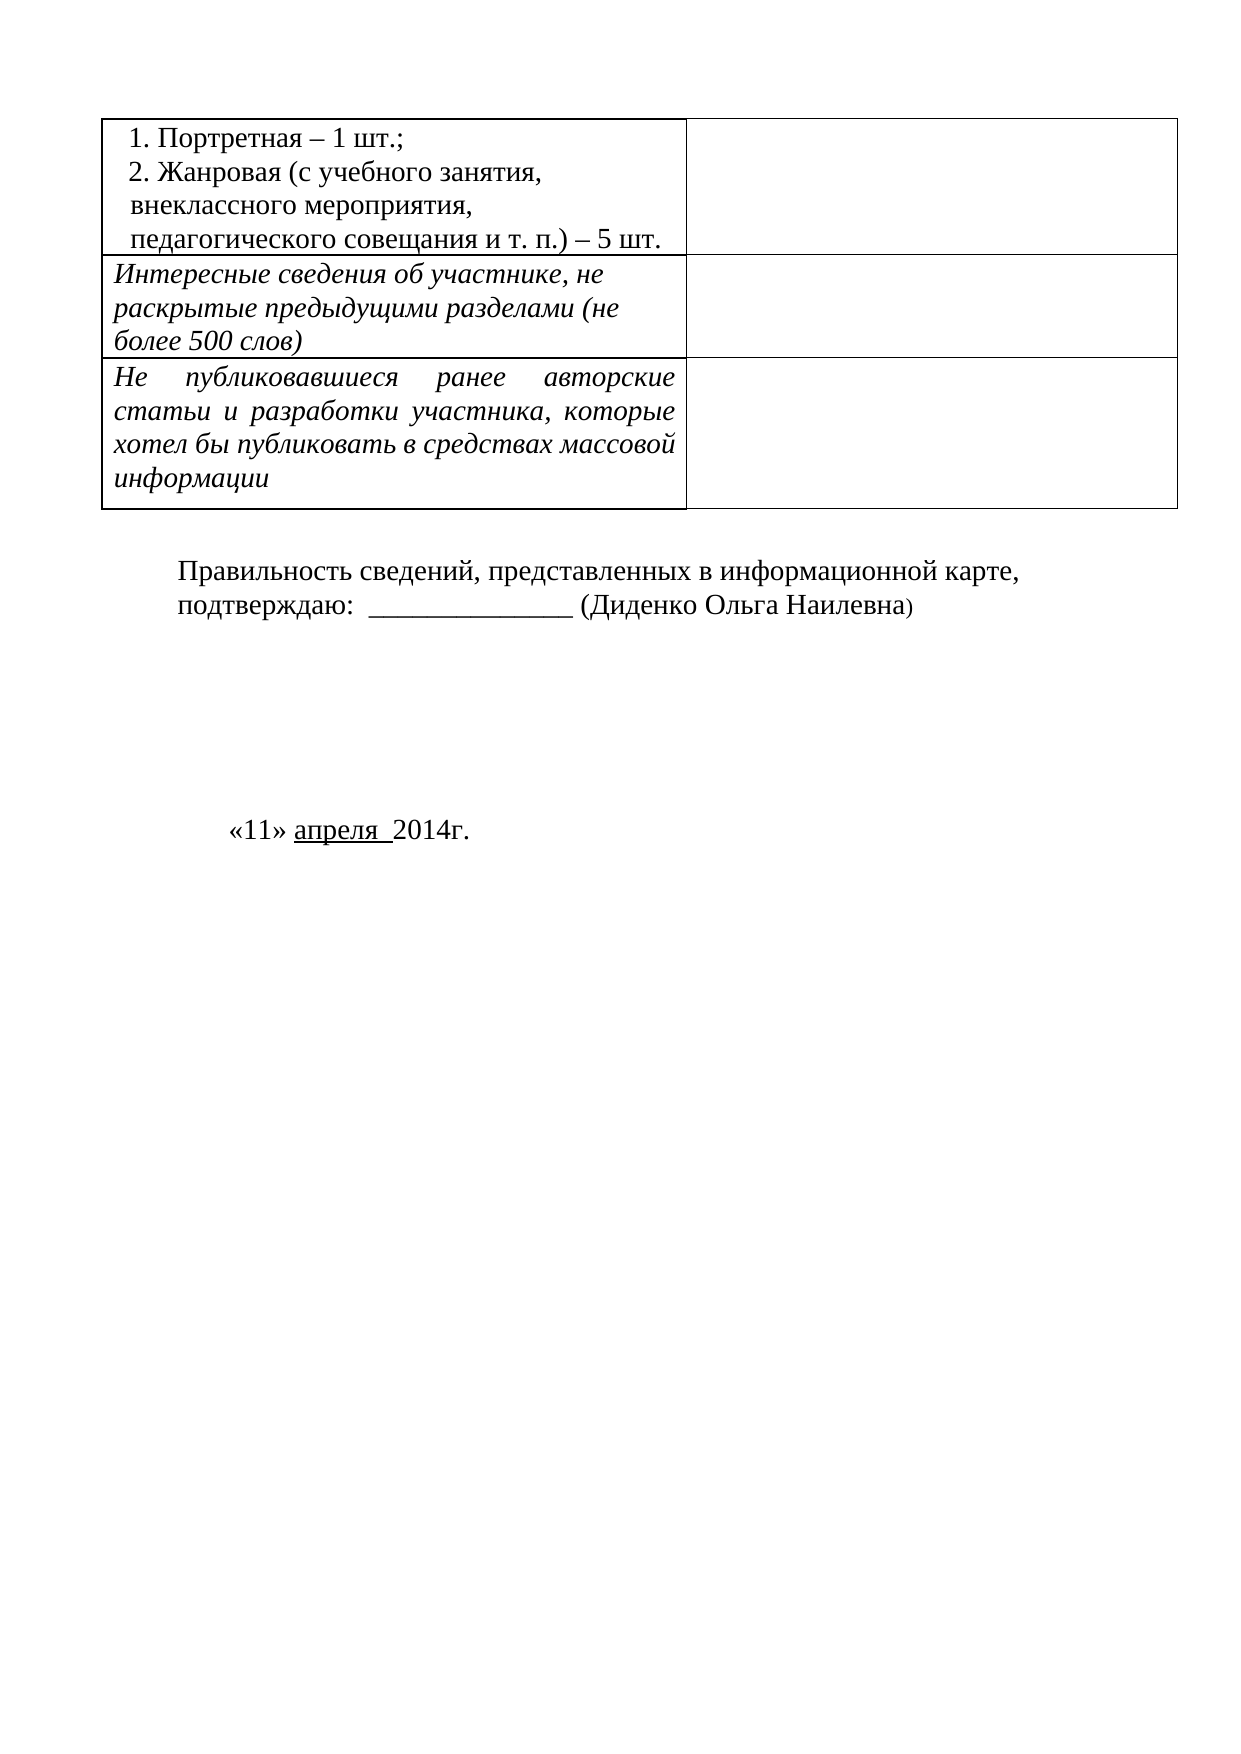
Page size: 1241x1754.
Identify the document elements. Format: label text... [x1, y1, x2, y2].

table_cell [687, 255, 1177, 357]
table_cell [103, 120, 686, 254]
table_cell Не публиковавшиеся ранее авторские статьи и разработки участника, которые хотел бы публиковать в средствах массовой информации [103, 359, 686, 508]
text Правильность сведений, представленных в информационной карте, [177, 553, 1152, 587]
text «11» апреля 2014г. [177, 812, 1152, 846]
text подтверждаю: ______________ (Диденко Ольга Наилевна) [177, 587, 1152, 621]
table_cell Интересные сведения об участнике, не раскрытые предыдущими разделами (не более 500 слов) [103, 256, 686, 357]
table_cell [687, 119, 1177, 254]
table_cell [687, 358, 1177, 508]
